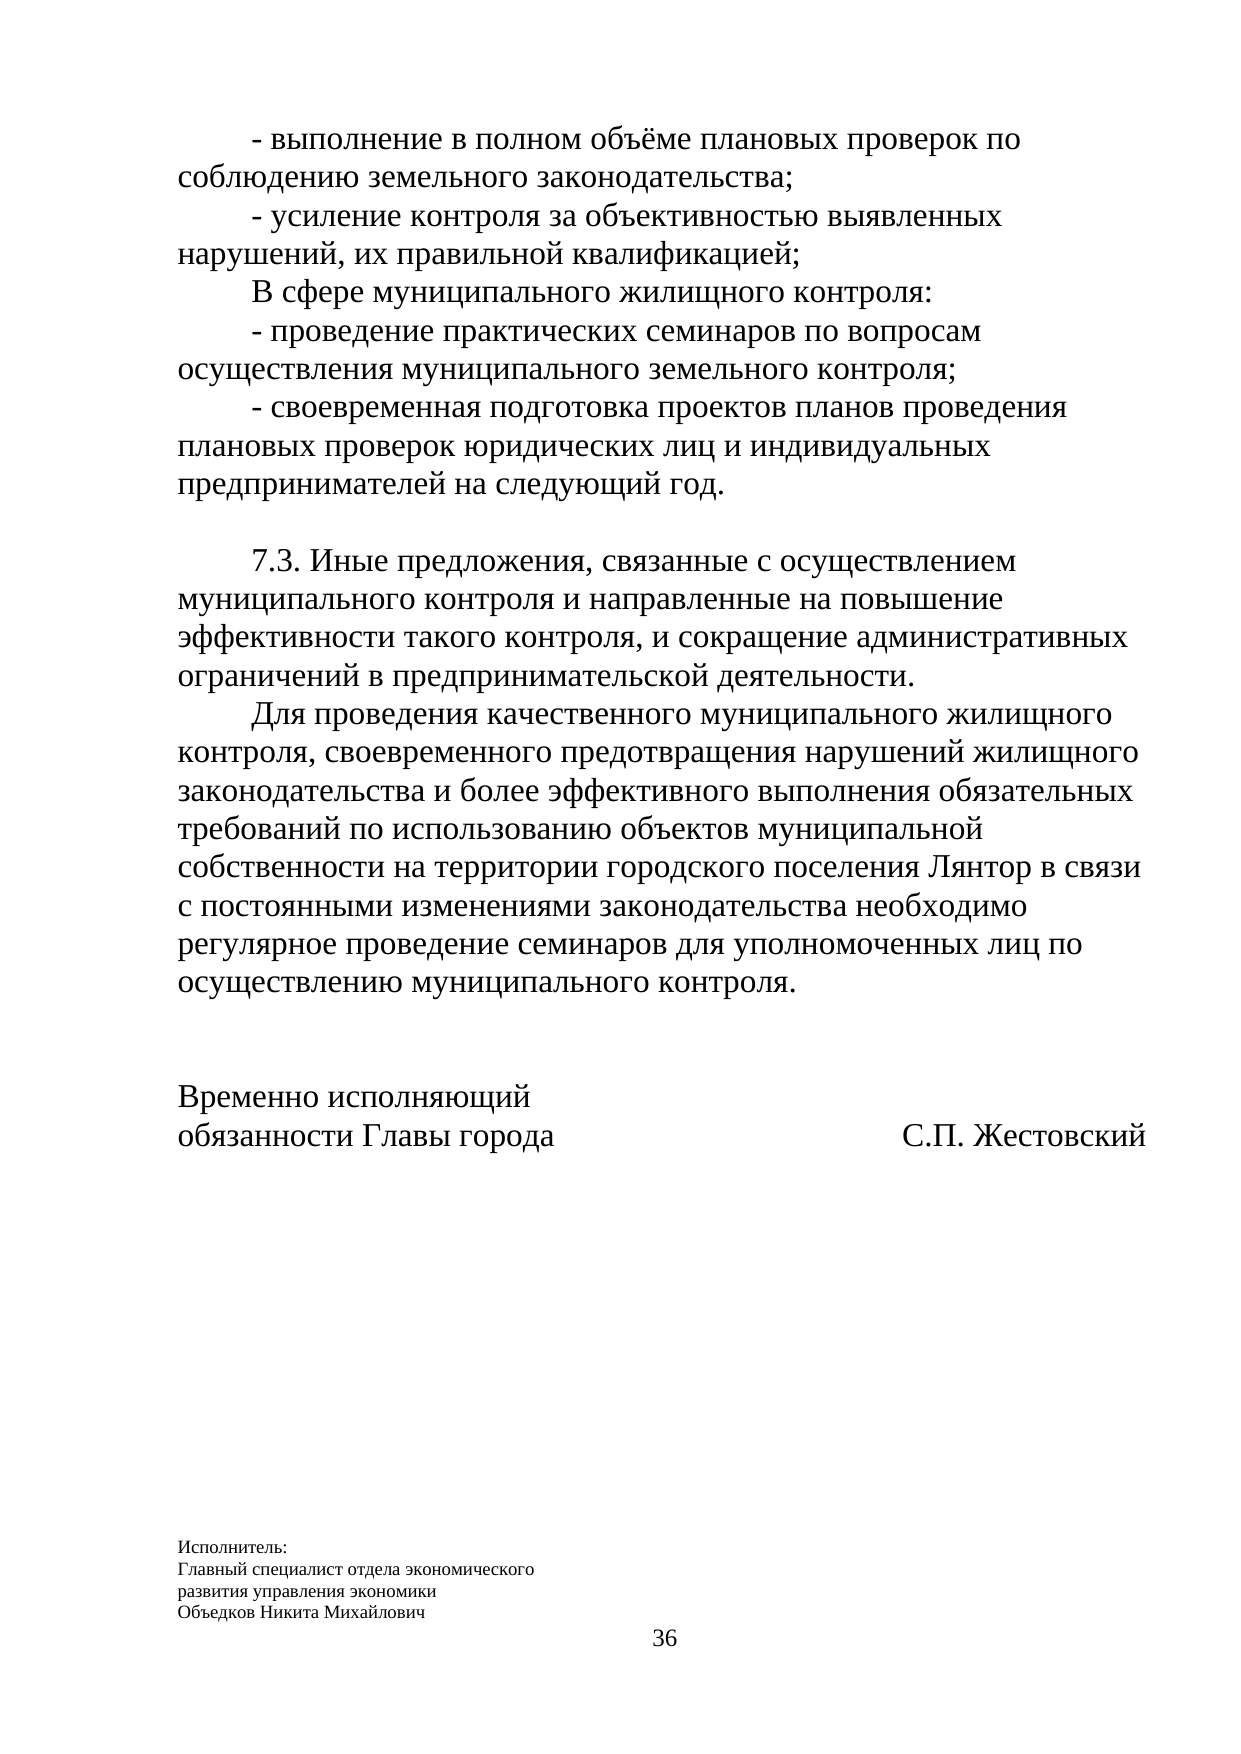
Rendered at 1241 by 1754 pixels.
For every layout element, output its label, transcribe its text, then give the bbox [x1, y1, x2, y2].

text Объедков Никита Михайлович [177, 1601, 1152, 1623]
text - проведение практических семинаров по вопросам осуществления муниципального земельного контроля; [177, 310, 1152, 386]
text развития управления экономики [177, 1579, 1152, 1601]
text - своевременная подготовка проектов планов проведения плановых проверок юридических лиц и индивидуальных предпринимателей на следующий год. [177, 386, 1152, 501]
text Для проведения качественного муниципального жилищного контроля, своевременного предотвращения нарушений жилищного законодательства и более эффективного выполнения обязательных требований по использованию объектов муниципальной собственности на территории городского поселения Лянтор в связи с постоянными изменениями законодательства необходимо регулярное проведение семинаров для уполномоченных лиц по осуществлению муниципального контроля. [177, 693, 1152, 1000]
text 7.3. Иные предложения, связанные с осуществлением муниципального контроля и направленные на повышение эффективности такого контроля, и сокращение административных ограничений в предпринимательской деятельности. [177, 540, 1152, 693]
text Главный специалист отдела экономического [177, 1558, 1152, 1579]
text В сфере муниципального жилищного контроля: [177, 271, 1152, 310]
text Временно исполняющий [177, 1076, 1152, 1115]
text - выполнение в полном объёме плановых проверок по соблюдению земельного законодательства; [177, 118, 1152, 195]
text обязанности Главы города С.П. Жестовский [177, 1115, 1152, 1153]
text - усиление контроля за объективностью выявленных нарушений, их правильной квалификацией; [177, 195, 1152, 271]
text Исполнитель: [177, 1536, 1152, 1558]
